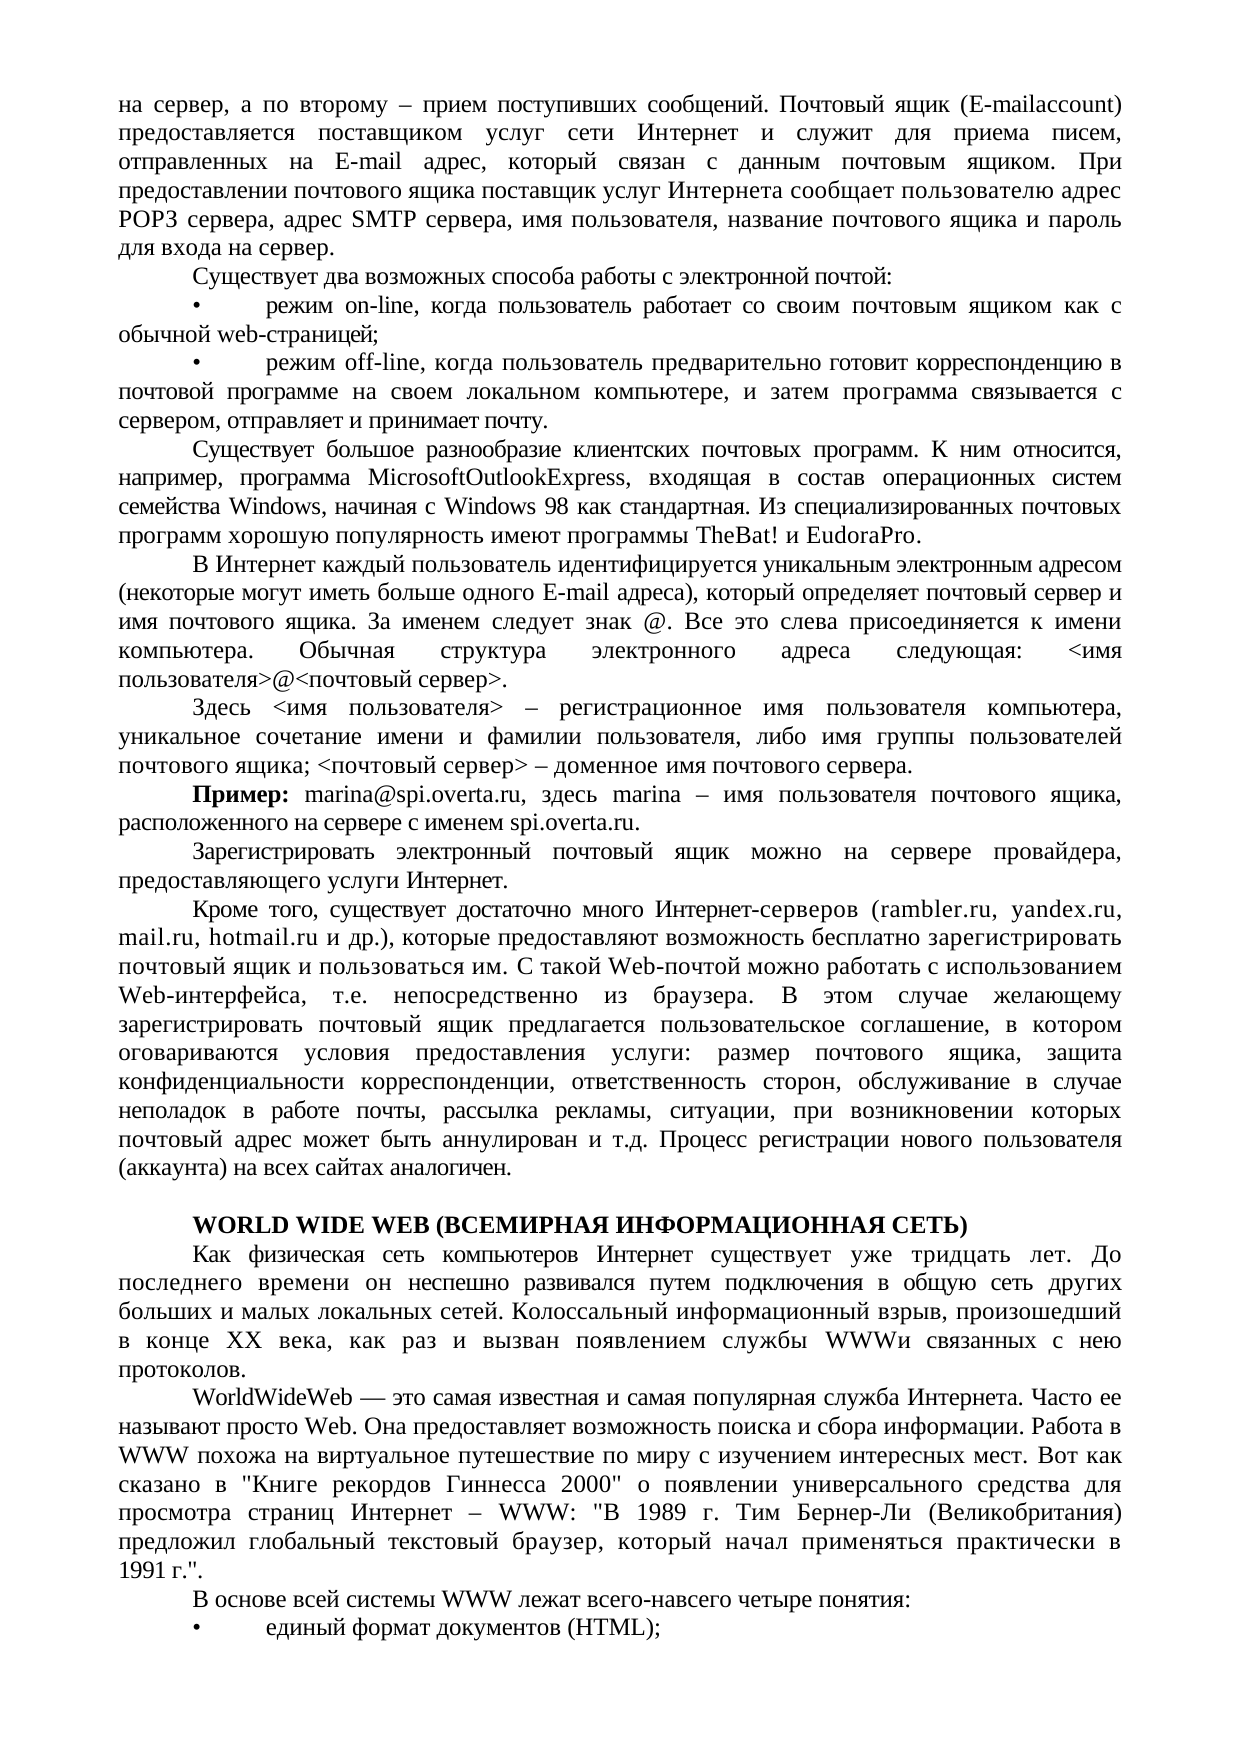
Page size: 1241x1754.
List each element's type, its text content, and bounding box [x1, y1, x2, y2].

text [118, 89, 1122, 261]
text Существует большое разнообразие клиентских почтовых программ. К ним относится, например, программа MicrosoftOutlookExpress, входящая в состав операционных систем семейства Windows, начиная с Windows 98 как стандартная. Из специализированных почтовых программ хорошую популярность имеют программы TheBat! и EudoraPro. [118, 434, 1122, 549]
text Пример: marina@spi.overta.ru, здесь marina – имя пользователя почтового ящика, расположенного на сервере с именем spi.overta.ru. [118, 779, 1122, 836]
text Здесь <имя пользователя> – регистрационное имя пользователя компьютера, уникальное сочетание имени и фамилии пользователя, либо имя группы пользователей почтового ящика; <почтовый сервер> – доменное имя почтового сервера. [118, 692, 1122, 779]
text В основе всей системы WWW лежат всего-навсего четыре понятия: [118, 1584, 1122, 1612]
text В Интернет каждый пользователь идентифицируется уникальным электронным адресом (некоторые могут иметь больше одного E-mail адреса), который определяет почтовый сервер и имя почтового ящика. За именем следует знак @. Все это слева присоединяется к имени компьютера. Обычная структура электронного адреса следующая: <имя пользователя>@<почтовый сервер>. [118, 549, 1122, 692]
text Существует два возможных способа работы с электронной почтой: [118, 261, 1122, 290]
text WORLD WIDE WEB (ВСЕМИРНАЯ ИНФОРМАЦИОННАЯ СЕТЬ) [118, 1210, 1122, 1239]
list режим off-line, когда пользователь предварительно готовит корреспонденцию в почтовой программе на своем локальном компьютере, и затем программа связывается с сервером, отправляет и принимает почту. [118, 347, 1122, 434]
text Как физическая сеть компьютеров Интернет существует уже тридцать лет. До последнего времени он неспешно развивался путем подключения в общую сеть других больших и малых локальных сетей. Колоссальный информационный взрыв, произошедший в конце XX века, как раз и вызван появлением службы WWWи связанных с нею протоколов. [118, 1239, 1122, 1382]
text Зарегистрировать электронный почтовый ящик можно на сервере провайдера, предоставляющего услуги Интернет. [118, 836, 1122, 894]
list единый формат документов (HTML); [118, 1612, 1122, 1641]
text Кроме того, существует достаточно много Интернет-серверов (rambler.ru, yandex.ru, mail.ru, hotmail.ru и др.), которые предоставляют возможность бесплатно зарегистрировать почтовый ящик и пользоваться им. С такой Web-почтой можно работать с использованием Web-интерфейса, т.е. непосредственно из браузера. В этом случае желающему зарегистрировать почтовый ящик предлагается пользовательское соглашение, в котором оговариваются условия предоставления услуги: размер почтового ящика, защита конфиденциальности корреспонденции, ответственность сторон, обслуживание в случае неполадок в работе почты, рассылка рекламы, ситуации, при возникновении которых почтовый адрес может быть аннулирован и т.д. Процесс регистрации нового пользователя (аккаунта) на всех сайтах аналогичен. [118, 894, 1122, 1181]
list режим on-line, когда пользователь работает со своим почтовым ящиком как с обычной web-страницей; [118, 290, 1122, 347]
text WorldWideWeb — это самая известная и самая популярная служба Интернета. Часто ее называют просто Web. Она предоставляет возможность поиска и сбора информации. Работа в WWW похожа на виртуальное путешествие по миру с изучением интересных мест. Вот как сказано в "Книге рекордов Гиннесса 2000" о появлении универсального средства для просмотра страниц Интернет – WWW: "В 1989 г. Тим Бернер-Ли (Великобритания) предложил глобальный текстовый браузер, который начал применяться практически в 1991 г.". [118, 1382, 1122, 1584]
